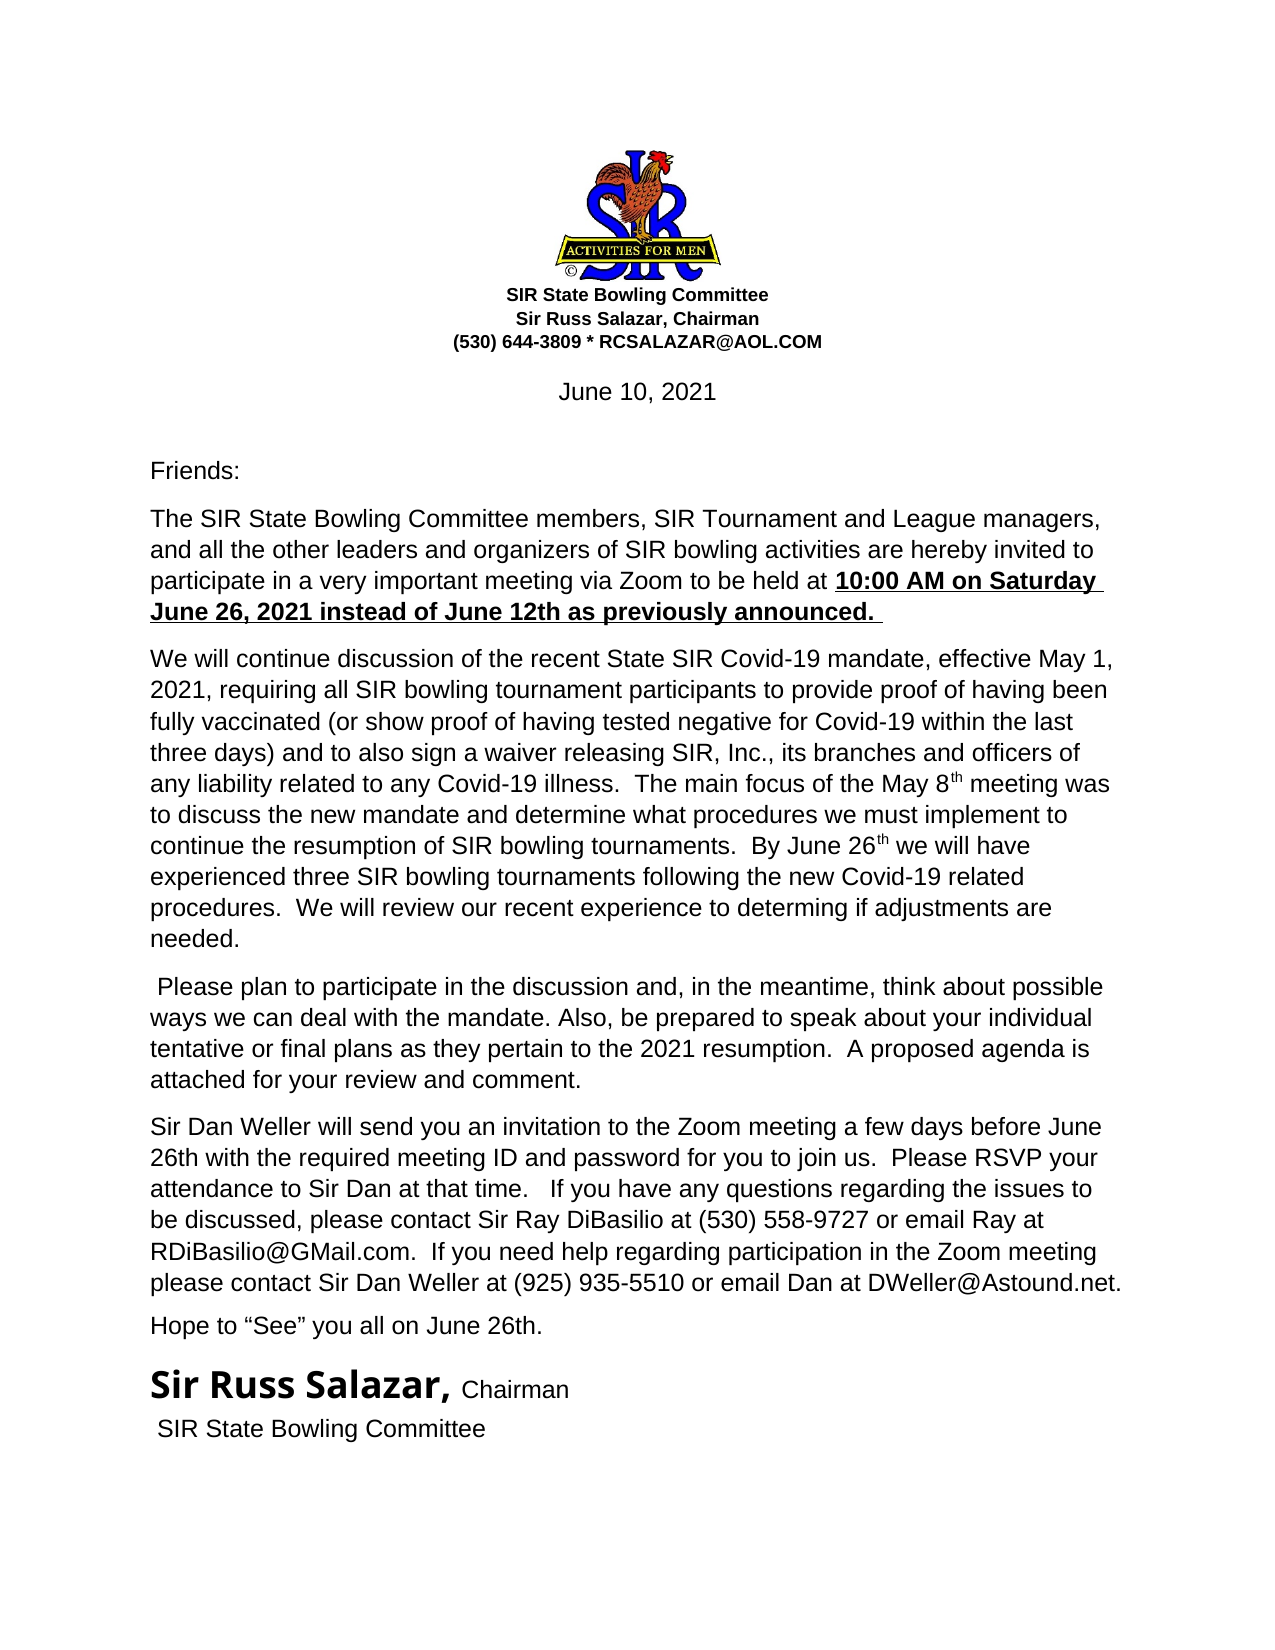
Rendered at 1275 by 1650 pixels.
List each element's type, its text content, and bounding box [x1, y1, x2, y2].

text Please plan to participate in the discussion and, in the meantime, think about possible ways we can deal with the mandate. Also, be prepared to speak about your individual tentative or final plans as they pertain to the 2021 resumption. A proposed agenda is attached for your review and comment. [150, 971, 1125, 1093]
text We will continue discussion of the recent State SIR Covid-19 mandate, effective May 1, 2021, requiring all SIR bowling tournament participants to provide proof of having been fully vaccinated (or show proof of having tested negative for Covid-19 within the last three days) and to also sign a waiver releasing SIR, Inc., its branches and officers of any liability related to any Covid-19 illness. The main focus of the May 8th meeting was to discuss the new mandate and determine what procedures we must implement to continue the resumption of SIR bowling tournaments. By June 26th we will have experienced three SIR bowling tournaments following the new Covid-19 related procedures. We will review our recent experience to determing if adjustments are needed. [150, 644, 1125, 952]
text SIR State Bowling Committee [150, 1414, 1125, 1443]
text Sir Dan Weller will send you an invitation to the Zoom meeting a few days before June 26th with the required meeting ID and password for you to join us. Please RSVP your attendance to Sir Dan at that time. If you have any questions regarding the issues to be discussed, please contact Sir Ray DiBasilio at (530) 558-9727 or email Ray at RDiBasilio@GMail.com. If you need help regarding participation in the Zoom meeting please contact Sir Dan Weller at (925) 935-5510 or email Dan at DWeller@Astound.net. [150, 1112, 1125, 1296]
text Sir Russ Salazar, Chairman [150, 1359, 1125, 1410]
text Hope to “See” you all on June 26th. [150, 1311, 1125, 1340]
text The SIR State Bowling Committee members, SIR Tournament and League managers, and all the other leaders and organizers of SIR bowling activities are hereby invited to participate in a very important meeting via Zoom to be held at 10:00 AM on Saturday June 26, 2021 instead of June 12th as previously announced. [150, 503, 1125, 625]
text Friends: [150, 456, 1125, 484]
text June 10, 2021 [150, 377, 1125, 406]
text SIR State Bowling Committee [150, 284, 1125, 306]
text Sir Russ Salazar, Chairman [150, 307, 1125, 329]
text (530) 644-3809 * RCSALAZAR@AOL.COM [150, 331, 1125, 352]
picture [553, 150, 722, 282]
